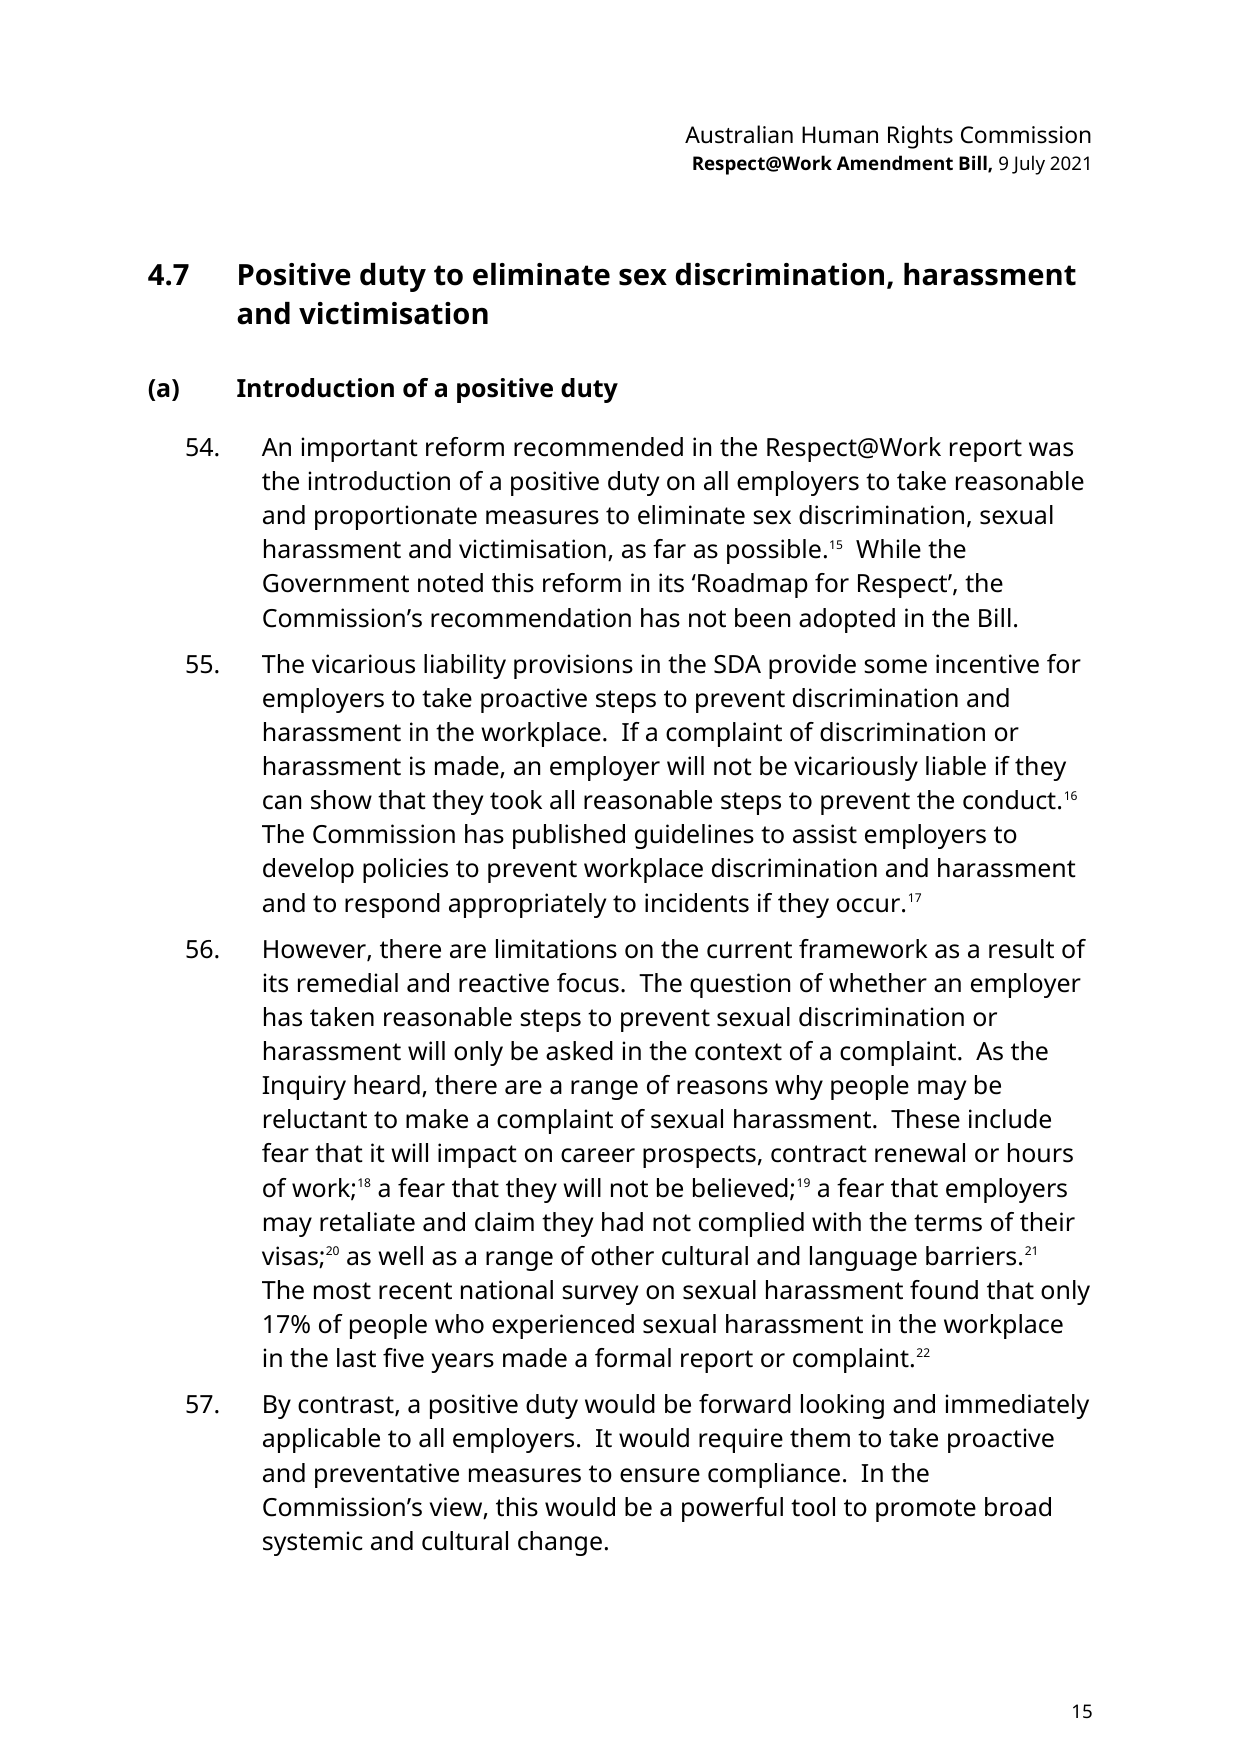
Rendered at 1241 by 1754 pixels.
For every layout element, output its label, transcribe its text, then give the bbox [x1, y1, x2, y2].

subtitle Introduction of a positive duty [148, 371, 1092, 405]
list By contrast, a positive duty would be forward looking and immediately applicable to all employers. It would require them to take proactive and preventative measures to ensure compliance. In the Commission’s view, this would be a powerful tool to promote broad systemic and cultural change. [185, 1387, 1092, 1557]
list An important reform recommended in the Respect@Work report was the introduction of a positive duty on all employers to take reasonable and proportionate measures to eliminate sex discrimination, sexual harassment and victimisation, as far as possible. While the Government noted this reform in its ‘Roadmap for Respect’, the Commission’s recommendation has not been adopted in the Bill. [185, 430, 1092, 634]
list The vicarious liability provisions in the SDA provide some incentive for employers to take proactive steps to prevent discrimination and harassment in the workplace. If a complaint of discrimination or harassment is made, an employer will not be vicariously liable if they can show that they took all reasonable steps to prevent the conduct. The Commission has published guidelines to assist employers to develop policies to prevent workplace discrimination and harassment and to respond appropriately to incidents if they occur. [185, 647, 1092, 919]
list However, there are limitations on the current framework as a result of its remedial and reactive focus. The question of whether an employer has taken reasonable steps to prevent sexual discrimination or harassment will only be asked in the context of a complaint. As the Inquiry heard, there are a range of reasons why people may be reluctant to make a complaint of sexual harassment. These include fear that it will impact on career prospects, contract renewal or hours of work; a fear that they will not be believed; a fear that employers may retaliate and claim they had not complied with the terms of their visas; as well as a range of other cultural and language barriers. The most recent national survey on sexual harassment found that only 17% of people who experienced sexual harassment in the workplace in the last five years made a formal report or complaint. [185, 932, 1092, 1374]
subtitle Positive duty to eliminate sex discrimination, harassment and victimisation [148, 254, 1092, 333]
